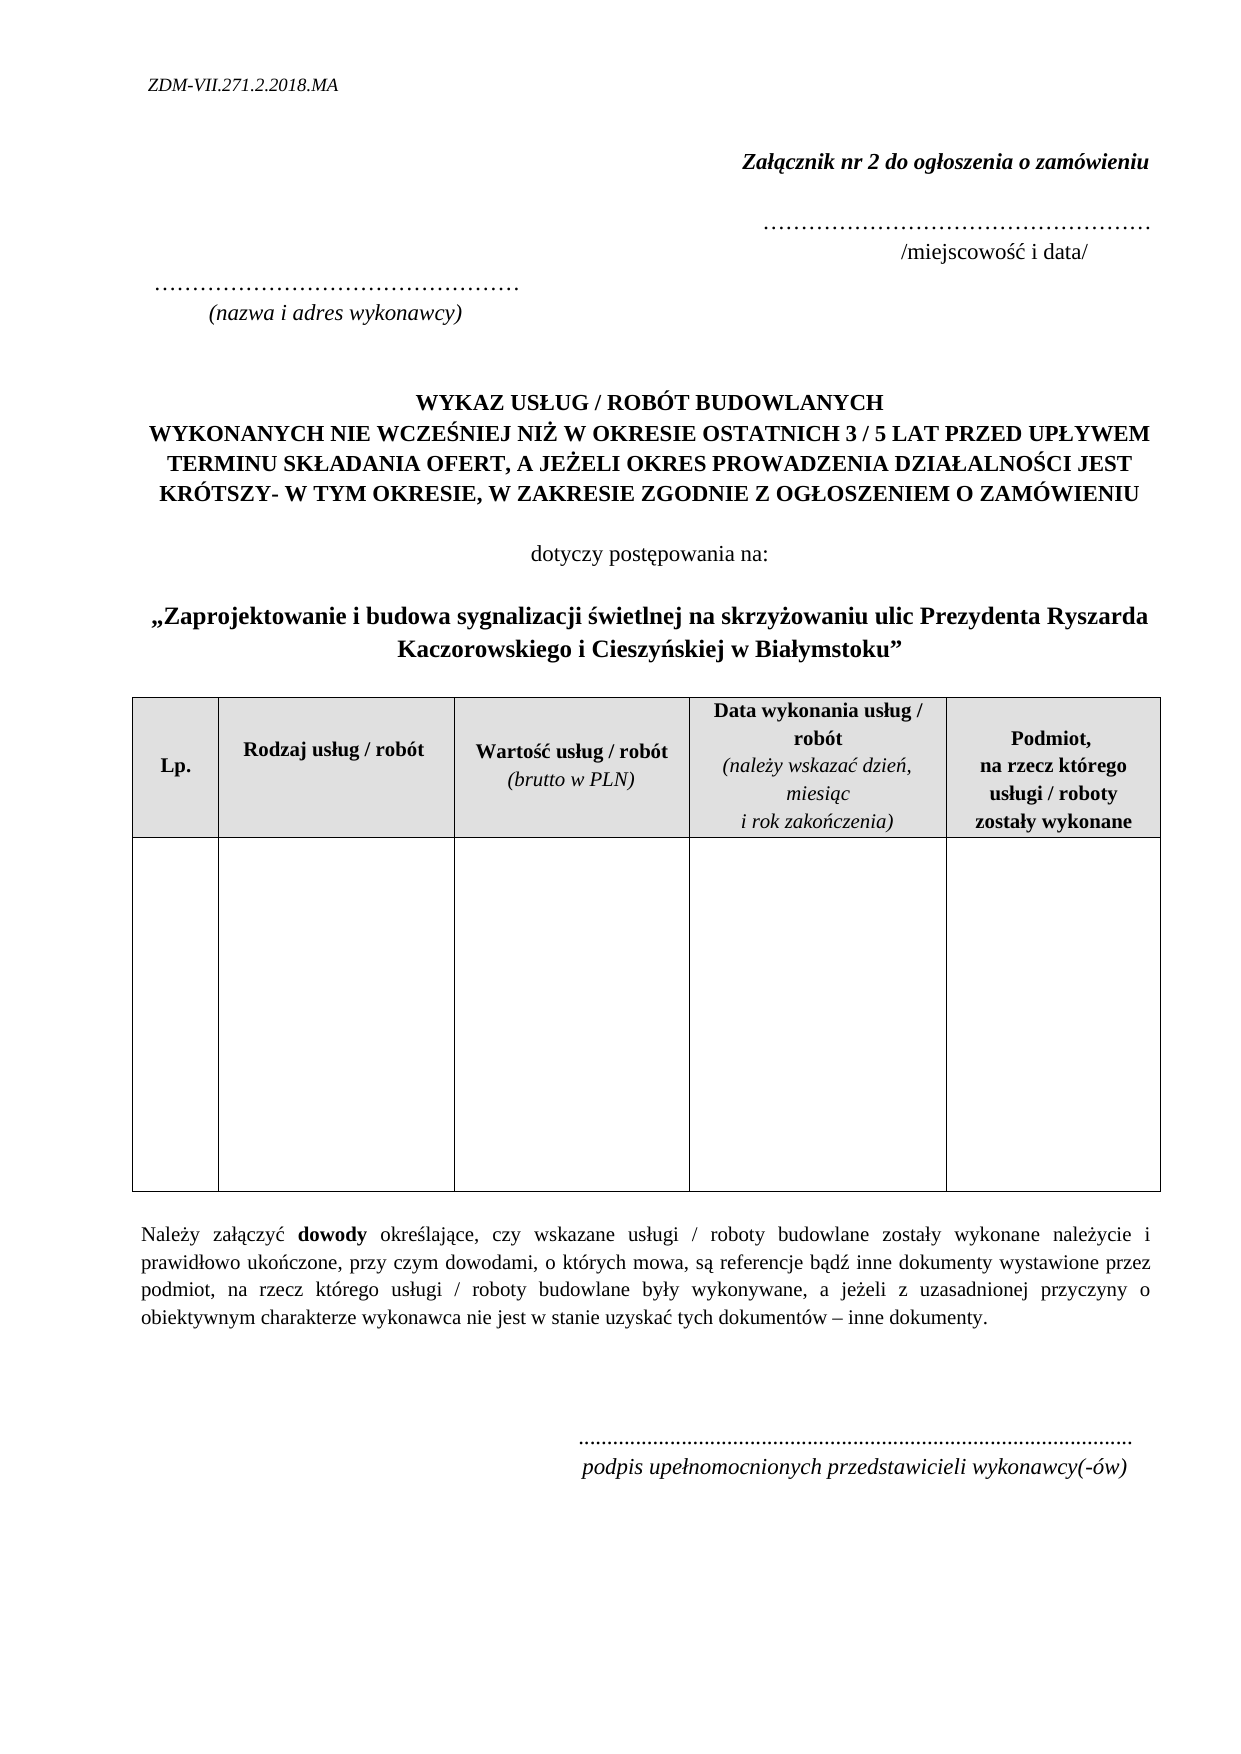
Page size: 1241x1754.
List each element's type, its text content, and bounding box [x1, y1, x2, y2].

table_header Data wykonania usług / robót (należy wskazać dzień, miesiąc i rok zakończenia) [690, 698, 946, 837]
table_cell [690, 838, 946, 1191]
text …………………………………………… [148, 208, 1152, 234]
table_header Rodzaj usług / robót [219, 698, 454, 837]
text (nazwa i adres wykonawcy) [148, 299, 526, 325]
table_cell [219, 838, 454, 1191]
text Załącznik nr 2 do ogłoszenia o zamówieniu [560, 148, 1152, 174]
text WYKAZ USŁUG / ROBÓT BUDOWLANYCH [148, 389, 1152, 416]
table_header Lp. [133, 698, 218, 837]
table_cell [455, 838, 689, 1191]
text ………………………………………… [148, 268, 526, 295]
text „Zaprojektowanie i budowa sygnalizacji świetlnej na skrzyżowaniu ulic Prezydenta Ryszarda Kaczorowskiego i Cieszyńskiej w Białymstoku” [133, 601, 1167, 663]
text podpis upełnomocnionych przedstawicieli wykonawcy(-ów) [560, 1453, 1152, 1480]
table_cell [133, 838, 218, 1191]
table_header Podmiot, na rzecz którego usługi / roboty zostały wykonane [947, 698, 1160, 837]
text Należy załączyć dowody określające, czy wskazane usługi / roboty budowlane zostały wykonane należycie i prawidłowo ukończone, przy czym dowodami, o których mowa, są referencje bądź inne dokumenty wystawione przez podmiot, na rzecz którego usługi / roboty budowlane były wykonywane, a jeżeli z uzasadnionej przyczyny o obiektywnym charakterze wykonawca nie jest w stanie uzyskać tych dokumentów – inne dokumenty. [141, 1222, 1152, 1329]
text WYKONANYCH NIE WCZEŚNIEJ NIŻ W OKRESIE OSTATNICH 3 / 5 LAT PRZED UPŁYWEM TERMINU SKŁADANIA OFERT, A JEŻELI OKRES PROWADZENIA DZIAŁALNOŚCI JEST KRÓTSZY- W TYM OKRESIE, W ZAKRESIE ZGODNIE Z OGŁOSZENIEM O ZAMÓWIENIU [148, 419, 1152, 506]
table_cell [947, 838, 1160, 1191]
table_header Wartość usług / robót (brutto w PLN) [455, 698, 689, 837]
text ................................................................................................. [560, 1423, 1152, 1449]
text /miejscowość i data/ [901, 238, 1152, 265]
text dotyczy postępowania na: [148, 540, 1152, 567]
